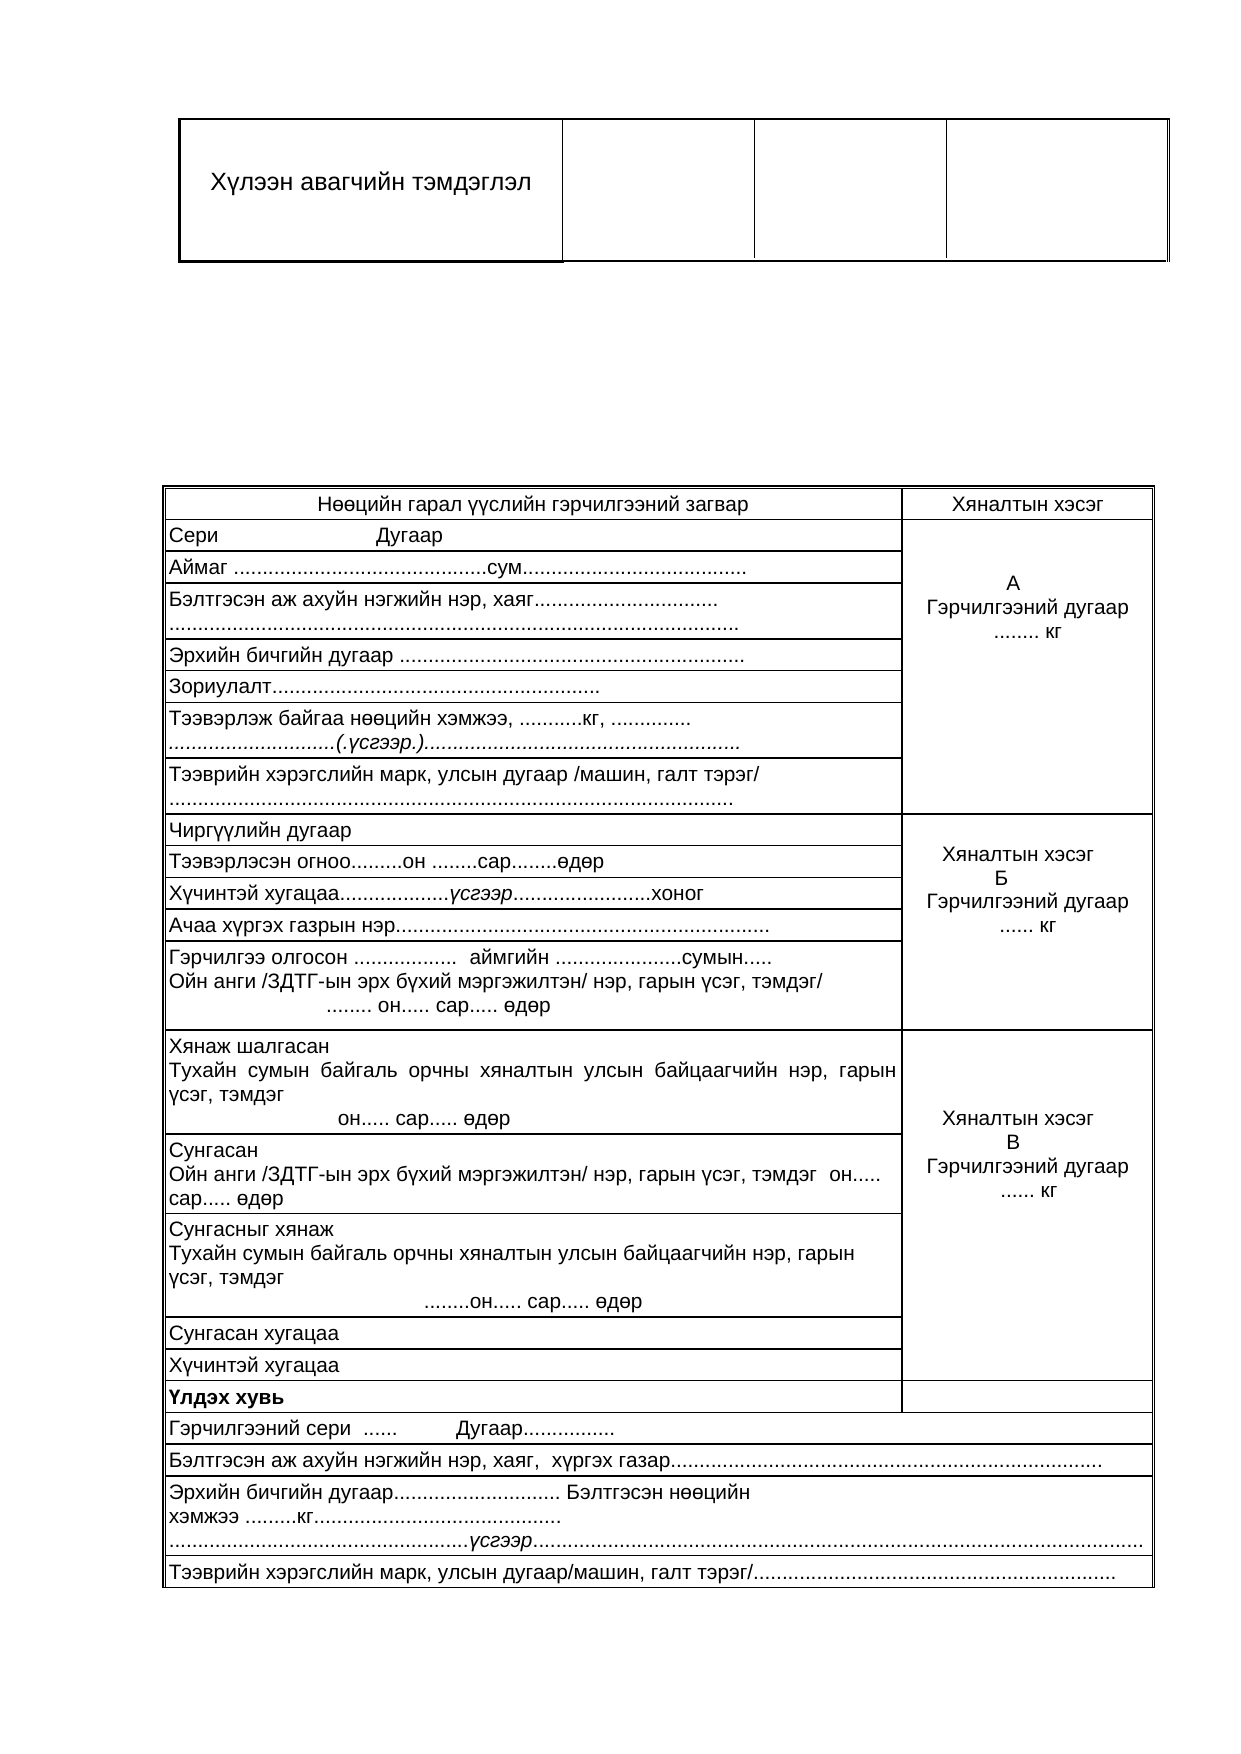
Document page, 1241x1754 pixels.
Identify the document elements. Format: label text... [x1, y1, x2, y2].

table_cell Үлдэх хувь [166, 1381, 901, 1412]
table_cell Сунгасан хугацаа [166, 1318, 901, 1348]
table_cell Ачаа хүргэх газрын нэр................................................................. [166, 910, 901, 940]
table_cell Эрхийн бичгийн дугаар ............................................................ [166, 640, 901, 669]
table_header Хяналтын хэсэг [903, 489, 1152, 518]
table_cell Хяналтын хэсэг В Гэрчилгээний дугаар ...... кг [903, 1031, 1152, 1380]
table_cell Эрхийн бичгийн дугаар............................. Бэлтгэсэн нөөцийн хэмжээ .........кг........................................... ....................................................үсгээр.......................................................................................................... [166, 1477, 1152, 1555]
table_header Нөөцийн гарал үүслийн гэрчилгээний загвар [166, 489, 901, 518]
table_cell Тээврийн хэрэгслийн марк, улсын дугаар /машин, галт тэрэг/ .................................................................................................. [166, 759, 901, 813]
table_cell Чиргүүлийн дугаар [166, 815, 901, 844]
table_cell Тээвэрлэж байгаа нөөцийн хэмжээ, ...........кг, .............. .............................(.үсгээр.)....................................................... [166, 703, 901, 757]
table_cell Сери Дугаар [166, 520, 901, 550]
table_cell Сунгасныг хянаж Тухайн сумын байгаль орчны хяналтын улсын байцаагчийн нэр, гарын үсэг, тэмдэг ........он..... сар..... өдөр [166, 1214, 901, 1316]
table_cell Хянаж шалгасан Тухайн сумын байгаль орчны хяналтын улсын байцаагчийн нэр, гарын үсэг, тэмдэг он..... сар..... өдөр [166, 1031, 901, 1133]
table_cell А Гэрчилгээний дугаар ........ кг [903, 520, 1152, 813]
table_cell Гэрчилгээний сери ...... Дугаар................ [166, 1413, 1152, 1443]
table_cell Аймаг ............................................сум....................................... [166, 552, 901, 582]
table_cell Хяналтын хэсэг Б Гэрчилгээний дугаар ...... кг [903, 815, 1152, 1029]
table_cell Сунгасан Ойн анги /ЗДТГ-ын эрх бүхий мэргэжилтэн/ нэр, гарын үсэг, тэмдэг он..... сар..... өдөр [166, 1135, 901, 1213]
table_cell Бэлтгэсэн аж ахуйн нэгжийн нэр, хаяг................................ ................................................................................................... [166, 584, 901, 638]
table_cell Гэрчилгээ олгосон .................. аймгийн ......................сумын..... Ойн анги /ЗДТГ-ын эрх бүхий мэргэжилтэн/ нэр, гарын үсэг, тэмдэг/ ........ он..... сар..... өдөр [166, 942, 901, 1029]
table_cell Тээврийн хэрэгслийн марк, улсын дугаар/машин, галт тэрэг/............................................................... [166, 1556, 1152, 1587]
table_cell Зориулалт......................................................... [166, 671, 901, 701]
table_cell [903, 1381, 1152, 1412]
table_cell Хүчинтэй хугацаа...................үсгээр........................хоног [166, 878, 901, 908]
table_cell Хүчинтэй хугацаа [166, 1350, 901, 1380]
table_cell Хүлээн авагчийн тэмдэглэл [181, 120, 562, 260]
table_cell Тээвэрлэсэн огноо.........он ........сар........өдөр [166, 846, 901, 876]
table_cell Бэлтгэсэн аж ахуйн нэгжийн нэр, хаяг, хүргэх газар........................................................................... [166, 1445, 1152, 1475]
